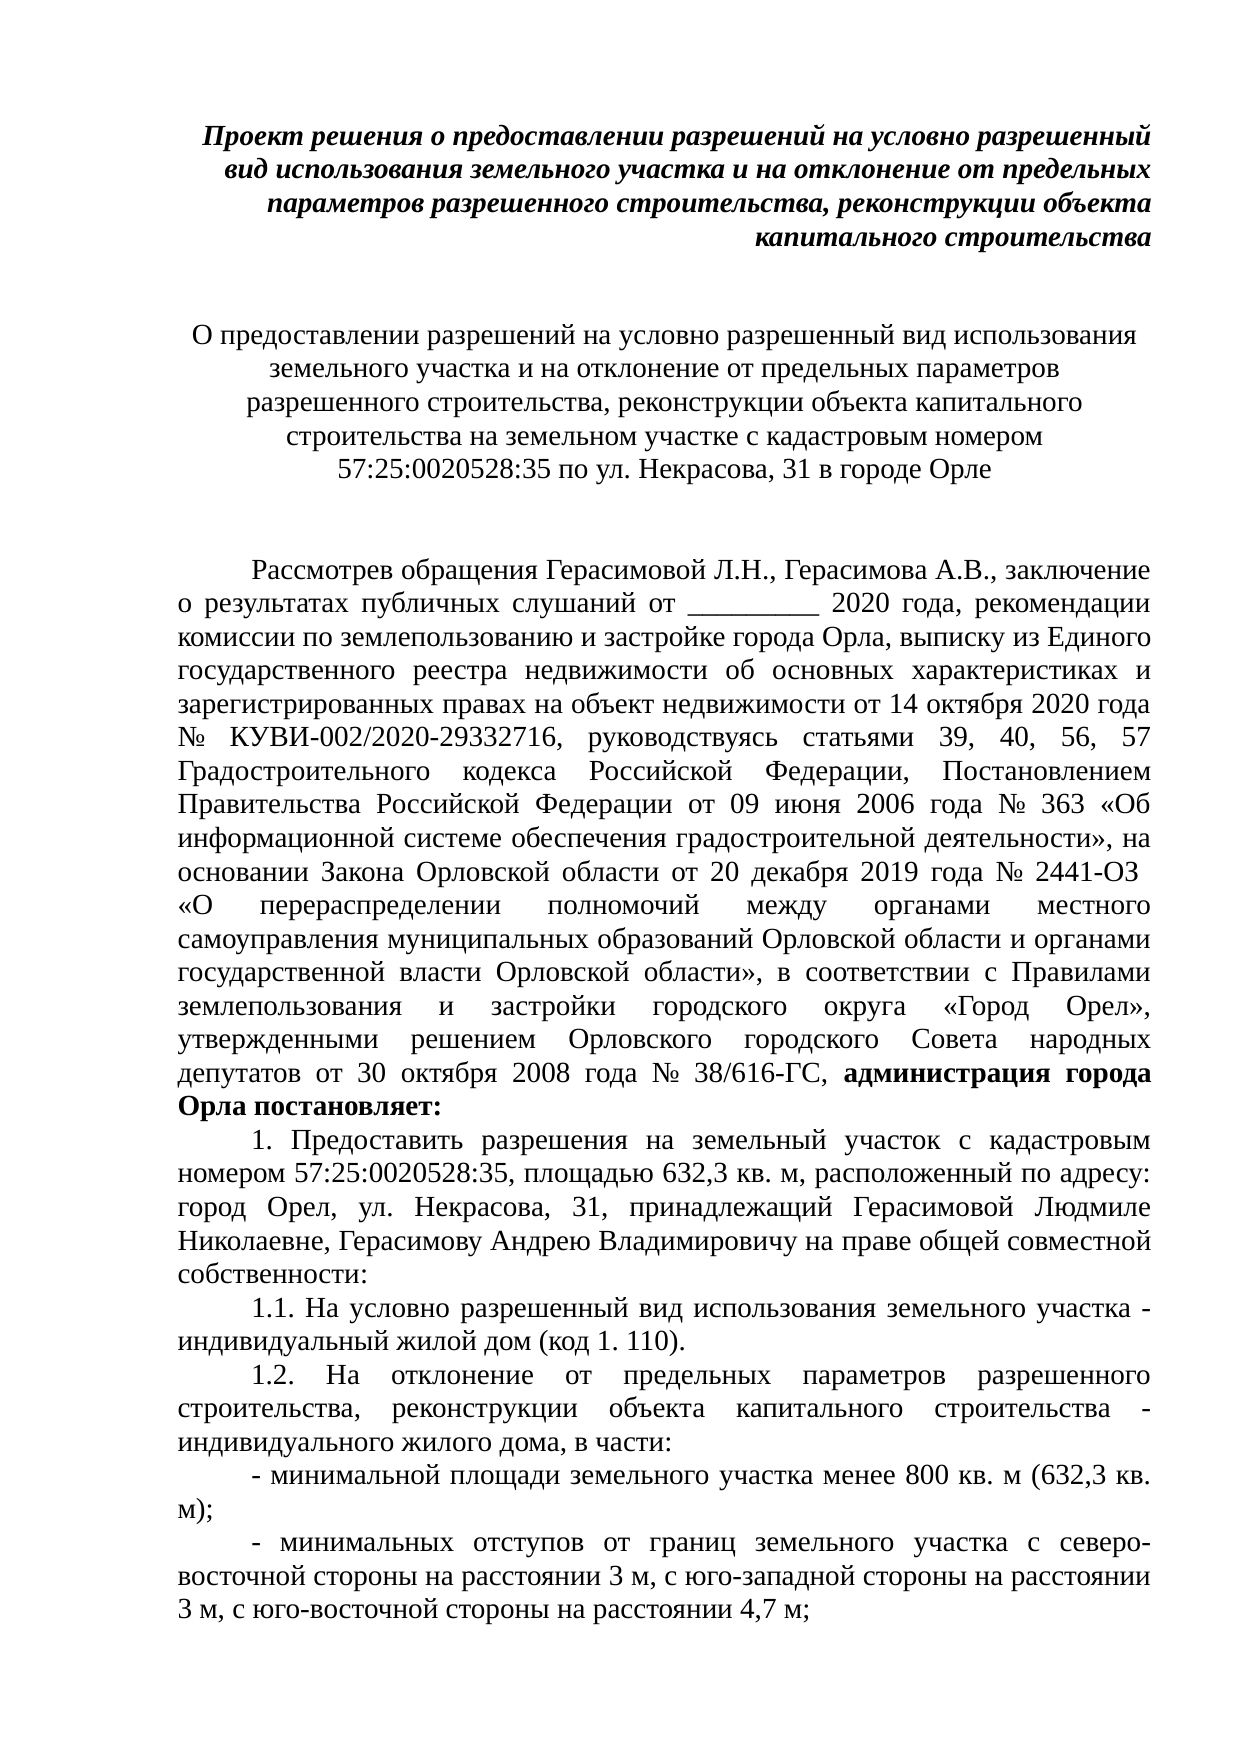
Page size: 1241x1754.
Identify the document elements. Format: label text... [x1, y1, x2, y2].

text 57:25:0020528:35 по ул. Некрасова, 31 в городе Орле [177, 451, 1152, 485]
text разрешенного строительства, реконструкции объекта капитального [177, 384, 1152, 418]
text Рассмотрев обращения Герасимовой Л.Н., Герасимова А.В., заключение о результатах публичных слушаний от _________ 2020 года, рекомендации комиссии по землепользованию и застройке города Орла, выписку из Единого государственного реестра недвижимости об основных характеристиках и зарегистрированных правах на объект недвижимости от 14 октября 2020 года № КУВИ-002/2020-29332716, руководствуясь статьями 39, 40, 56, 57 Градостроительного кодекса Российской Федерации, Постановлением Правительства Российской Федерации от 09 июня 2006 года № 363 «Об информационной системе обеспечения градостроительной деятельности», на основании Закона Орловской области от 20 декабря 2019 года № 2441-ОЗ «О перераспределении полномочий между органами местного самоуправления муниципальных образований Орловской области и органами государственной власти Орловской области», в соответствии с Правилами землепользования и застройки городского округа «Город Орел», утвержденными решением Орловского городского Совета народных депутатов от 30 октября 2008 года № 38/616-ГС, администрация города Орла постановляет: [177, 552, 1152, 1122]
text - минимальной площади земельного участка менее 800 кв. м (632,3 кв. м); [177, 1457, 1152, 1524]
text Проект решения о предоставлении разрешений на условно разрешенный вид использования земельного участка и на отклонение от предельных параметров разрешенного строительства, реконструкции объекта капитального строительства [177, 118, 1152, 252]
text - минимальных отступов от границ земельного участка с северо-восточной стороны на расстоянии 3 м, с юго-западной стороны на расстоянии 3 м, с юго-восточной стороны на расстоянии 4,7 м; [177, 1524, 1152, 1625]
text 1.1. На условно разрешенный вид использования земельного участка - индивидуальный жилой дом (код 1. 110). [177, 1290, 1152, 1357]
text строительства на земельном участке с кадастровым номером [177, 418, 1152, 451]
text 1. Предоставить разрешения на земельный участок с кадастровым номером 57:25:0020528:35, площадью 632,3 кв. м, расположенный по адресу: город Орел, ул. Некрасова, 31, принадлежащий Герасимовой Людмиле Николаевне, Герасимову Андрею Владимировичу на праве общей совместной собственности: [177, 1122, 1152, 1290]
text 1.2. На отклонение от предельных параметров разрешенного строительства, реконструкции объекта капитального строительства - индивидуального жилого дома, в части: [177, 1357, 1152, 1457]
text О предоставлении разрешений на условно разрешенный вид использования земельного участка и на отклонение от предельных параметров [177, 317, 1152, 384]
